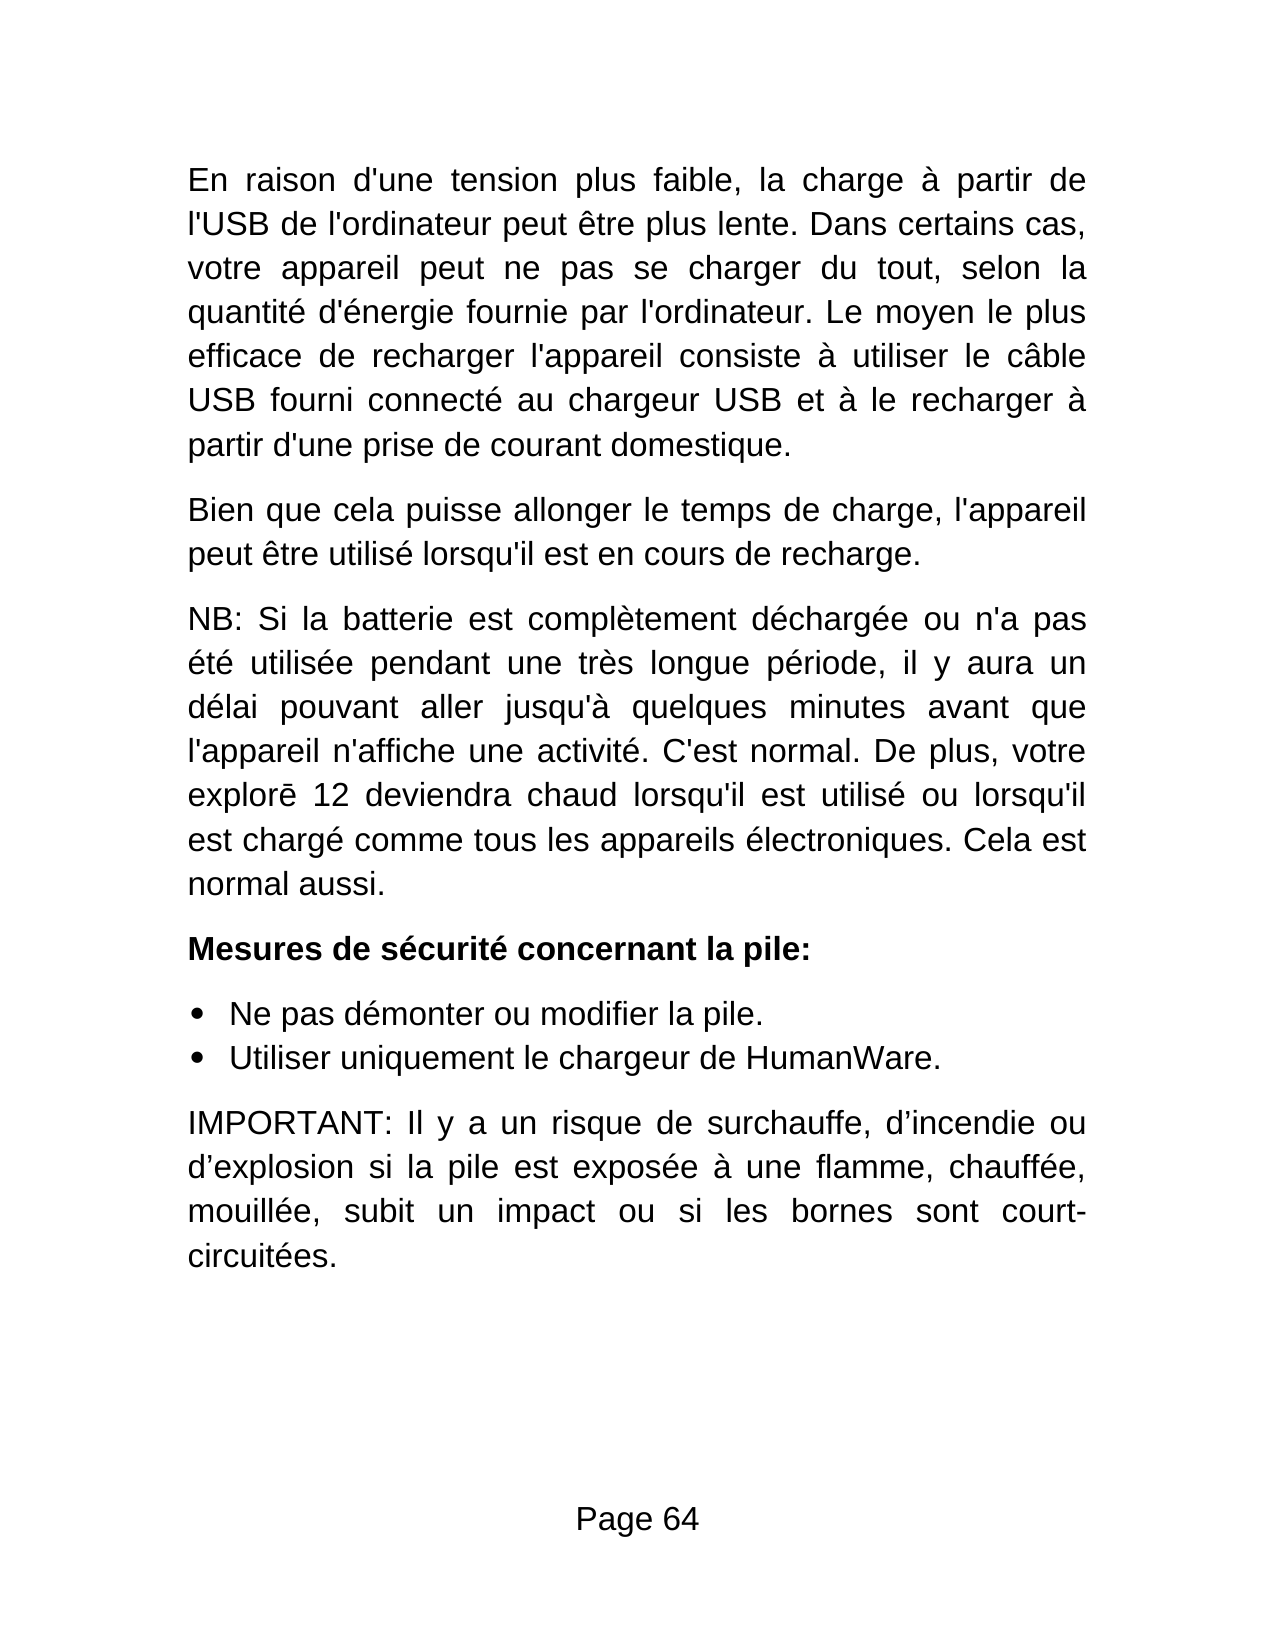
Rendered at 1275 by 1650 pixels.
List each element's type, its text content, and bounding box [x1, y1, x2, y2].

list Utiliser uniquement le chargeur de HumanWare. [191, 1038, 1087, 1077]
text Mesures de sécurité concernant la pile: [187, 929, 1087, 967]
text IMPORTANT: Il y a un risque de surchauffe, d’incendie ou d’explosion si la pile est exposée à une flamme, chauffée, mouillée, subit un impact ou si les bornes sont court-circuitées. [187, 1103, 1087, 1274]
text En raison d'une tension plus faible, la charge à partir de l'USB de l'ordinateur peut être plus lente. Dans certains cas, votre appareil peut ne pas se charger du tout, selon la quantité d'énergie fournie par l'ordinateur. Le moyen le plus efficace de recharger l'appareil consiste à utiliser le câble USB fourni connecté au chargeur USB et à le recharger à partir d'une prise de courant domestique. [187, 159, 1087, 463]
text Bien que cela puisse allonger le temps de charge, l'appareil peut être utilisé lorsqu'il est en cours de recharge. [187, 489, 1087, 572]
list Ne pas démonter ou modifier la pile. [191, 994, 1087, 1032]
text NB: Si la batterie est complètement déchargée ou n'a pas été utilisée pendant une très longue période, il y aura un délai pouvant aller jusqu'à quelques minutes avant que l'appareil n'affiche une activité. C'est normal. De plus, votre explorē 12 deviendra chaud lorsqu'il est utilisé ou lorsqu'il est chargé comme tous les appareils électroniques. Cela est normal aussi. [187, 599, 1087, 902]
